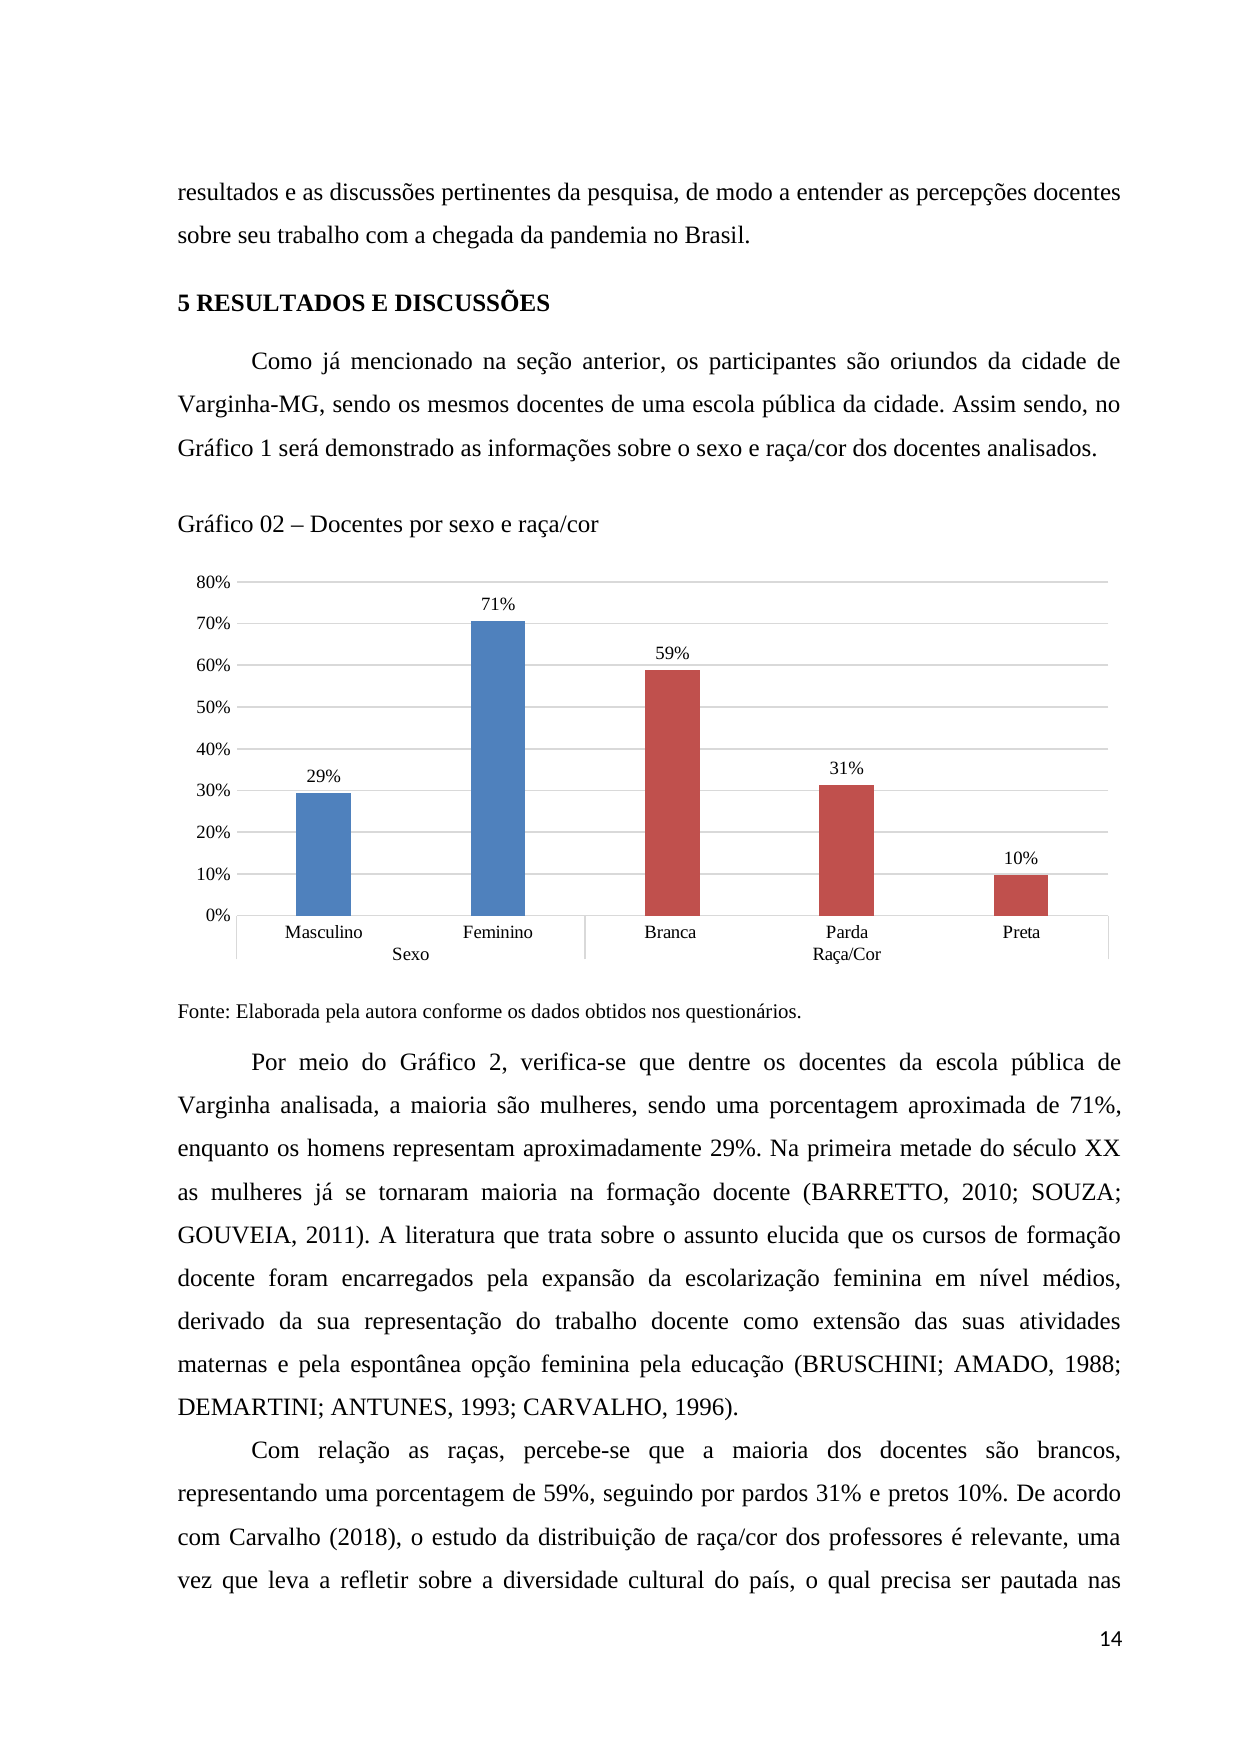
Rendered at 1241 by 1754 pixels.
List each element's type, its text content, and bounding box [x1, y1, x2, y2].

text Fonte: Elaborada pela autora conforme os dados obtidos nos questionários. [177, 999, 1122, 1023]
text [177, 1435, 1122, 1593]
text Gráfico 02 – Docentes por sexo e raça/cor [177, 509, 1122, 538]
text Por meio do Gráfico 2, verifica-se que dentre os docentes da escola pública de Varginha analisada, a maioria são mulheres, sendo uma porcentagem aproximada de 71%, enquanto os homens representam aproximadamente 29%. Na primeira metade do século XX as mulheres já se tornaram maioria na formação docente (BARRETTO, 2010; SOUZA; GOUVEIA, 2011). A literatura que trata sobre o assunto elucida que os cursos de formação docente foram encarregados pela expansão da escolarização feminina em nível médios, derivado da sua representação do trabalho docente como extensão das suas atividades maternas e pela espontânea opção feminina pela educação (BRUSCHINI; AMADO, 1988; DEMARTINI; ANTUNES, 1993; CARVALHO, 1996). [177, 1047, 1122, 1421]
subtitle 5 RESULTADOS E DISCUSSÕES [177, 288, 1122, 317]
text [177, 177, 1122, 249]
text Como já mencionado na seção anterior, os participantes são oriundos da cidade de Varginha-MG, sendo os mesmos docentes de uma escola pública da cidade. Assim sendo, no Gráfico 1 será demonstrado as informações sobre o sexo e raça/cor dos docentes analisados. [177, 346, 1122, 461]
